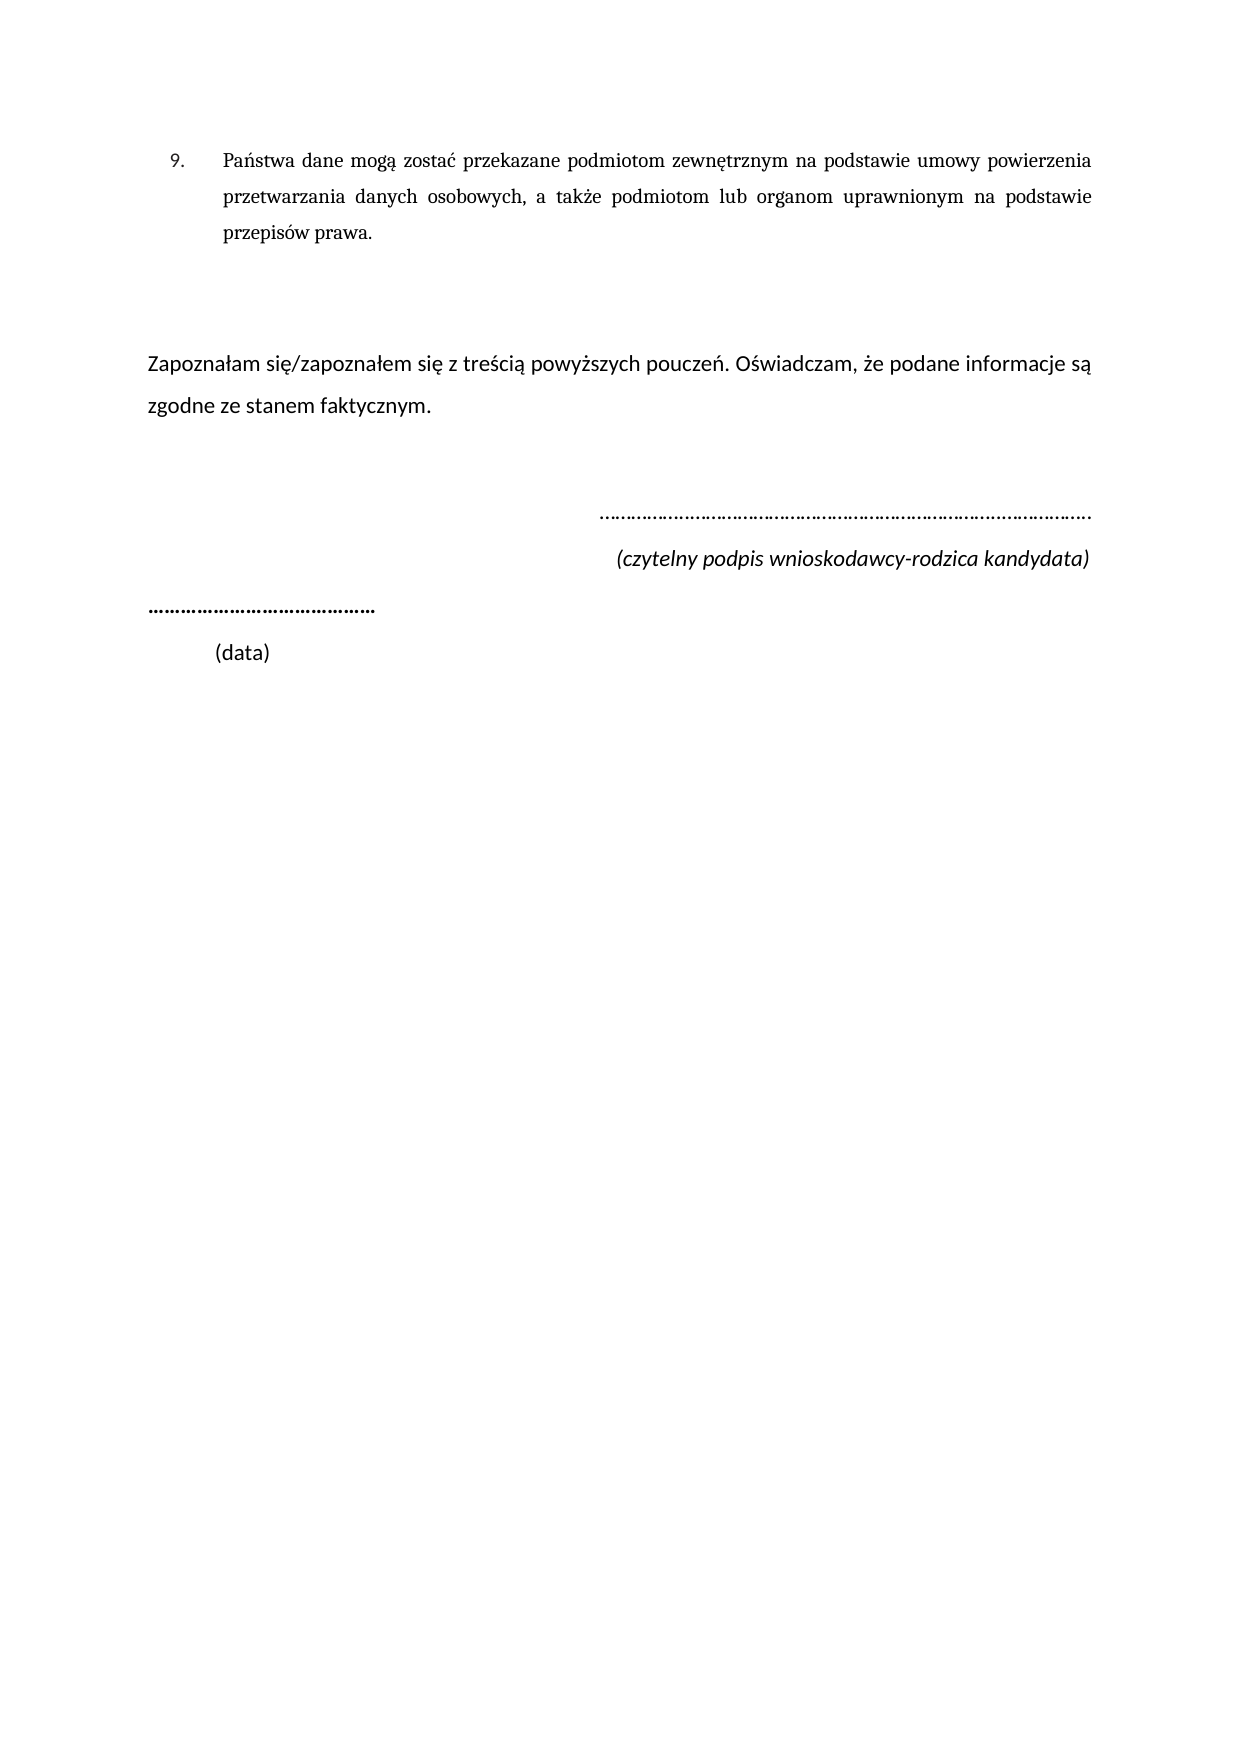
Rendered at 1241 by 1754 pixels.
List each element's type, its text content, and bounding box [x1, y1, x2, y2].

text …………………………………… [148, 591, 1093, 619]
text (data) [148, 638, 1093, 666]
text Zapoznałam się/zapoznałem się z treścią powyższych pouczeń. Oświadczam, że podane informacje są zgodne ze stanem faktycznym. [148, 349, 1093, 419]
text ……………..…………………………………………………..…………….. [148, 497, 1093, 525]
list Państwa dane mogą zostać przekazane podmiotom zewnętrznym na podstawie umowy powierzenia przetwarzania danych osobowych, a także podmiotom lub organom uprawnionym na podstawie przepisów prawa. [185, 148, 1093, 245]
text (czytelny podpis wnioskodawcy-rodzica kandydata) [148, 544, 1093, 572]
